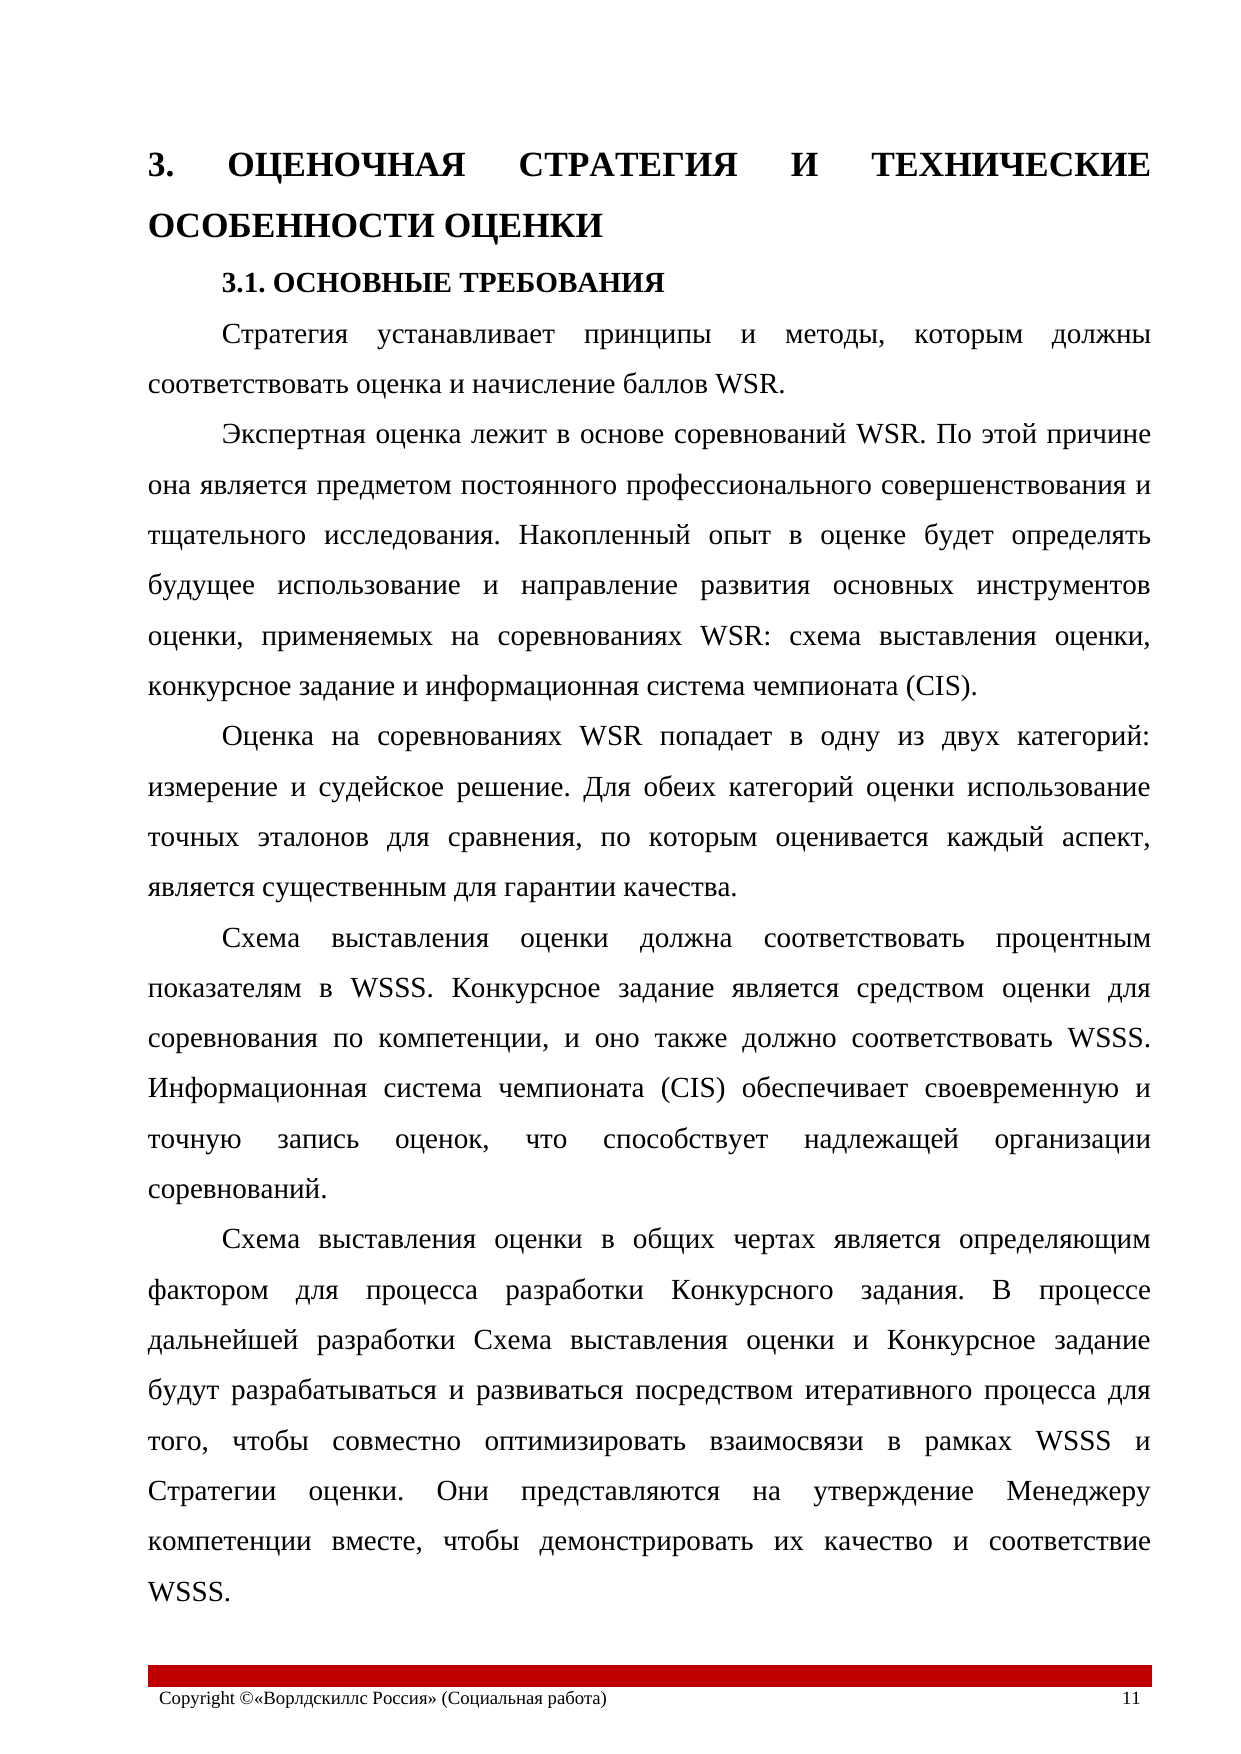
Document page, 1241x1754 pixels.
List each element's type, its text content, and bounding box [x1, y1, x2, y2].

text Экспертная оценка лежит в основе соревнований WSR. По этой причине она является предметом постоянного профессионального совершенствования и тщательного исследования. Накопленный опыт в оценке будет определять будущее использование и направление развития основных инструментов оценки, применяемых на соревнованиях WSR: схема выставления оценки, конкурсное задание и информационная система чемпионата (CIS). [148, 417, 1152, 702]
text Схема выставления оценки должна соответствовать процентным показателям в WSSS. Конкурсное задание является средством оценки для соревнования по компетенции, и оно также должно соответствовать WSSS. Информационная система чемпионата (CIS) обеспечивает своевременную и точную запись оценок, что способствует надлежащей организации соревнований. [148, 920, 1152, 1205]
text 3. ОЦЕНОЧНАЯ СТРАТЕГИЯ И ТЕХНИЧЕСКИЕ ОСОБЕННОСТИ ОЦЕНКИ [148, 143, 1152, 245]
text Стратегия устанавливает принципы и методы, которым должны соответствовать оценка и начисление баллов WSR. [148, 316, 1152, 400]
text Оценка на соревнованиях WSR попадает в одну из двух категорий: измерение и судейское решение. Для обеих категорий оценки использование точных эталонов для сравнения, по которым оценивается каждый аспект, является существенным для гарантии качества. [148, 718, 1152, 903]
text Схема выставления оценки в общих чертах является определяющим фактором для процесса разработки Конкурсного задания. В процессе дальнейшей разработки Схема выставления оценки и Конкурсное задание будут разрабатываться и развиваться посредством итеративного процесса для того, чтобы совместно оптимизировать взаимосвязи в рамках WSSS и Стратегии оценки. Они представляются на утверждение Менеджеру компетенции вместе, чтобы демонстрировать их качество и соответствие WSSS. [148, 1222, 1152, 1607]
text 3.1. ОСНОВНЫЕ ТРЕБОВАНИЯ [148, 266, 1152, 299]
